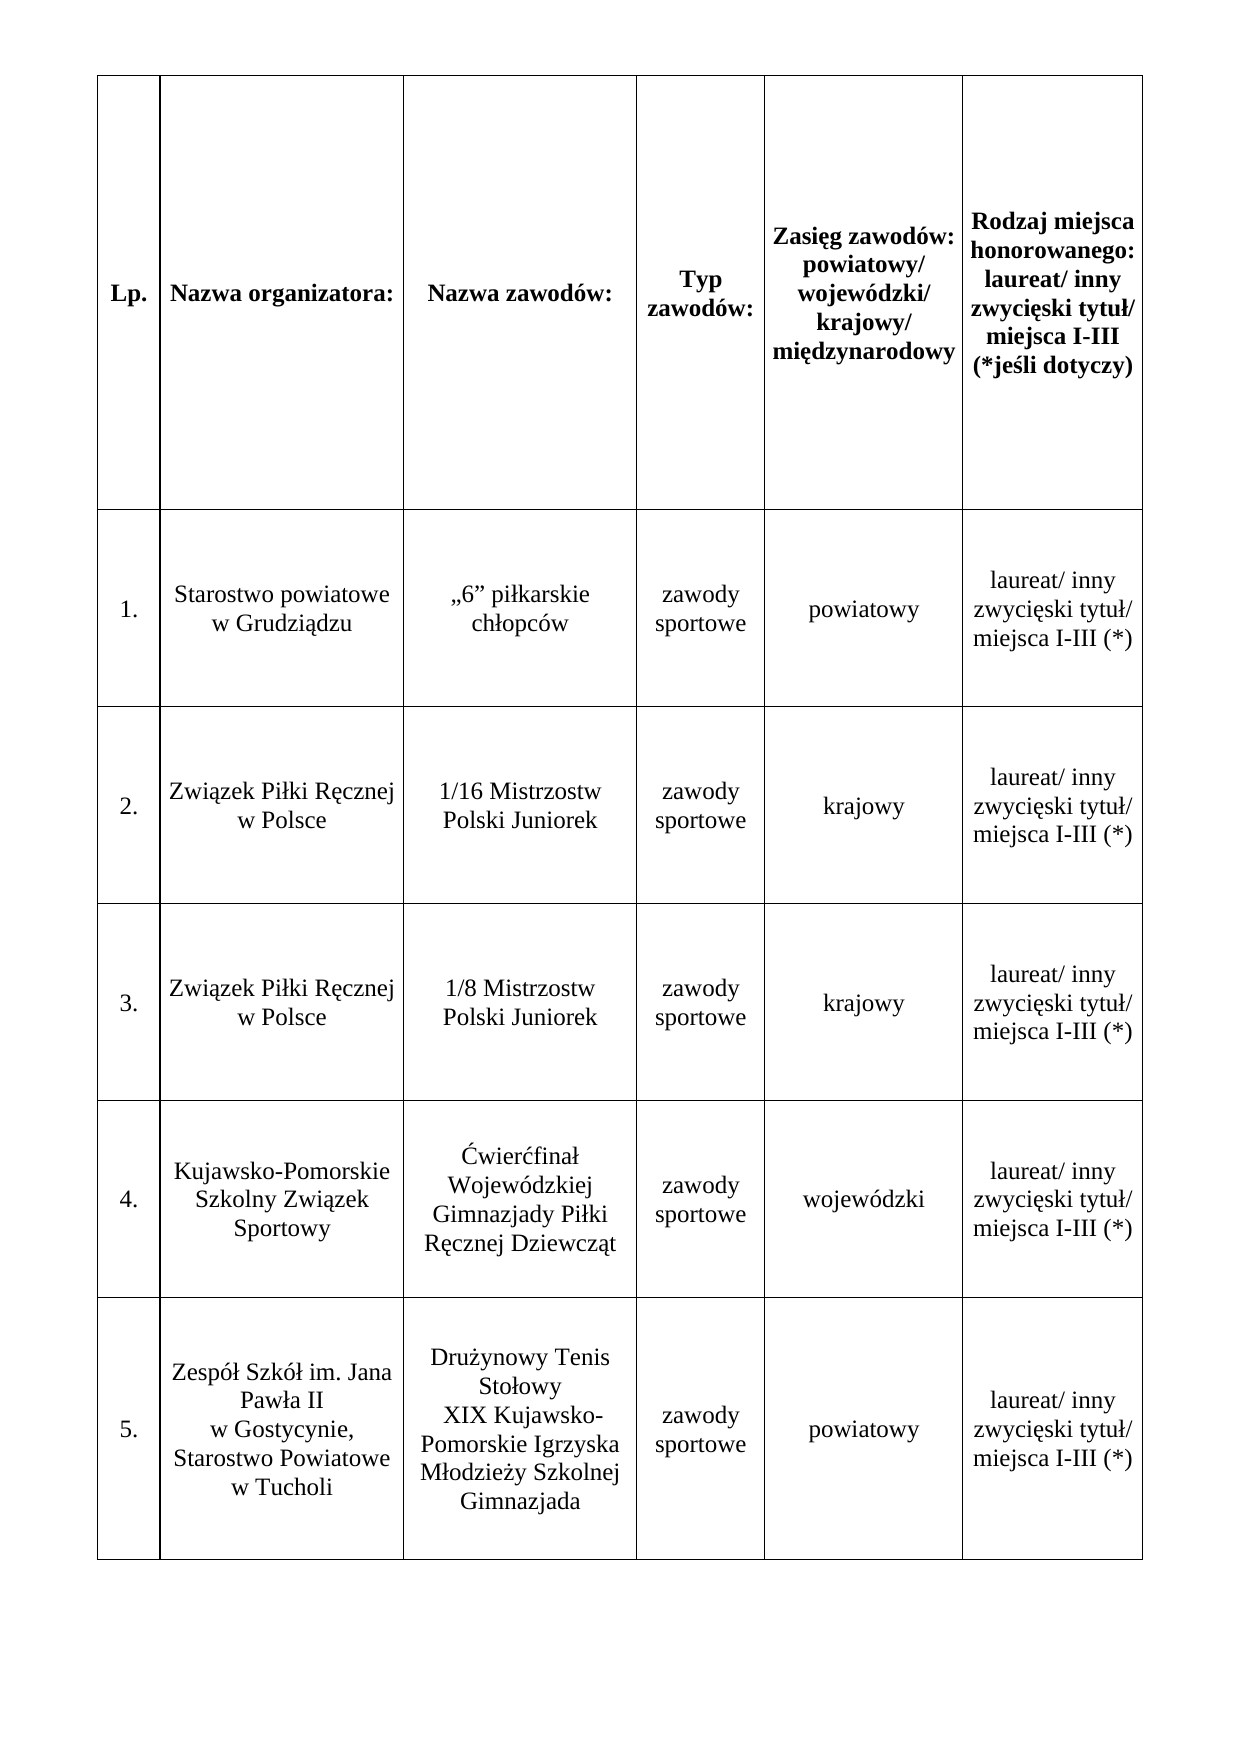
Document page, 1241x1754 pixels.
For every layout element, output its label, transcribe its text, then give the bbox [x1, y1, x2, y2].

table_cell Ćwierćfinał Wojewódzkiej Gimnazjady Piłki Ręcznej Dziewcząt [404, 1101, 636, 1297]
table_cell laureat/ inny zwycięski tytuł/ miejsca I-III (*) [963, 510, 1142, 706]
table_cell Nazwa organizatora: [161, 76, 403, 509]
table_cell 1/8 Mistrzostw Polski Juniorek [404, 904, 636, 1100]
table_cell zawody sportowe [637, 904, 764, 1100]
table_cell Związek Piłki Ręcznej w Polsce [161, 904, 403, 1100]
table_cell Kujawsko-Pomorskie Szkolny Związek Sportowy [161, 1101, 403, 1297]
table_cell Lp. [98, 76, 159, 509]
table_cell Zasięg zawodów: powiatowy/ wojewódzki/ krajowy/ międzynarodowy [765, 76, 962, 509]
table_cell zawody sportowe [637, 707, 764, 903]
table_cell 2. [98, 707, 159, 903]
table_cell Nazwa zawodów: [404, 76, 636, 509]
table_cell krajowy [765, 904, 962, 1100]
table_cell laureat/ inny zwycięski tytuł/ miejsca I-III (*) [963, 1101, 1142, 1297]
table_cell 5. [98, 1298, 159, 1559]
table_cell Zespół Szkół im. Jana Pawła II w Gostycynie, Starostwo Powiatowe w Tucholi [161, 1298, 403, 1559]
table_cell zawody sportowe [637, 1101, 764, 1297]
table_cell Drużynowy Tenis Stołowy XIX Kujawsko-Pomorskie Igrzyska Młodzieży Szkolnej Gimnazjada [404, 1298, 636, 1559]
table_cell laureat/ inny zwycięski tytuł/ miejsca I-III (*) [963, 904, 1142, 1100]
table_cell wojewódzki [765, 1101, 962, 1297]
table_cell 1. [98, 510, 159, 706]
table_cell zawody sportowe [637, 510, 764, 706]
table_cell Związek Piłki Ręcznej w Polsce [161, 707, 403, 903]
table_cell laureat/ inny zwycięski tytuł/ miejsca I-III (*) [963, 707, 1142, 903]
table_cell 4. [98, 1101, 159, 1297]
table_cell Starostwo powiatowe w Grudziądzu [161, 510, 403, 706]
table_cell 3. [98, 904, 159, 1100]
table_cell Typ zawodów: [637, 76, 764, 509]
table_cell zawody sportowe [637, 1298, 764, 1559]
table_cell powiatowy [765, 510, 962, 706]
table_cell Rodzaj miejsca honorowanego: laureat/ inny zwycięski tytuł/ miejsca I-III (*jeśli dotyczy) [963, 76, 1142, 509]
table_cell „6” piłkarskie chłopców [404, 510, 636, 706]
table_cell 1/16 Mistrzostw Polski Juniorek [404, 707, 636, 903]
table_cell powiatowy [765, 1298, 962, 1559]
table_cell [963, 1298, 1142, 1559]
table_cell krajowy [765, 707, 962, 903]
